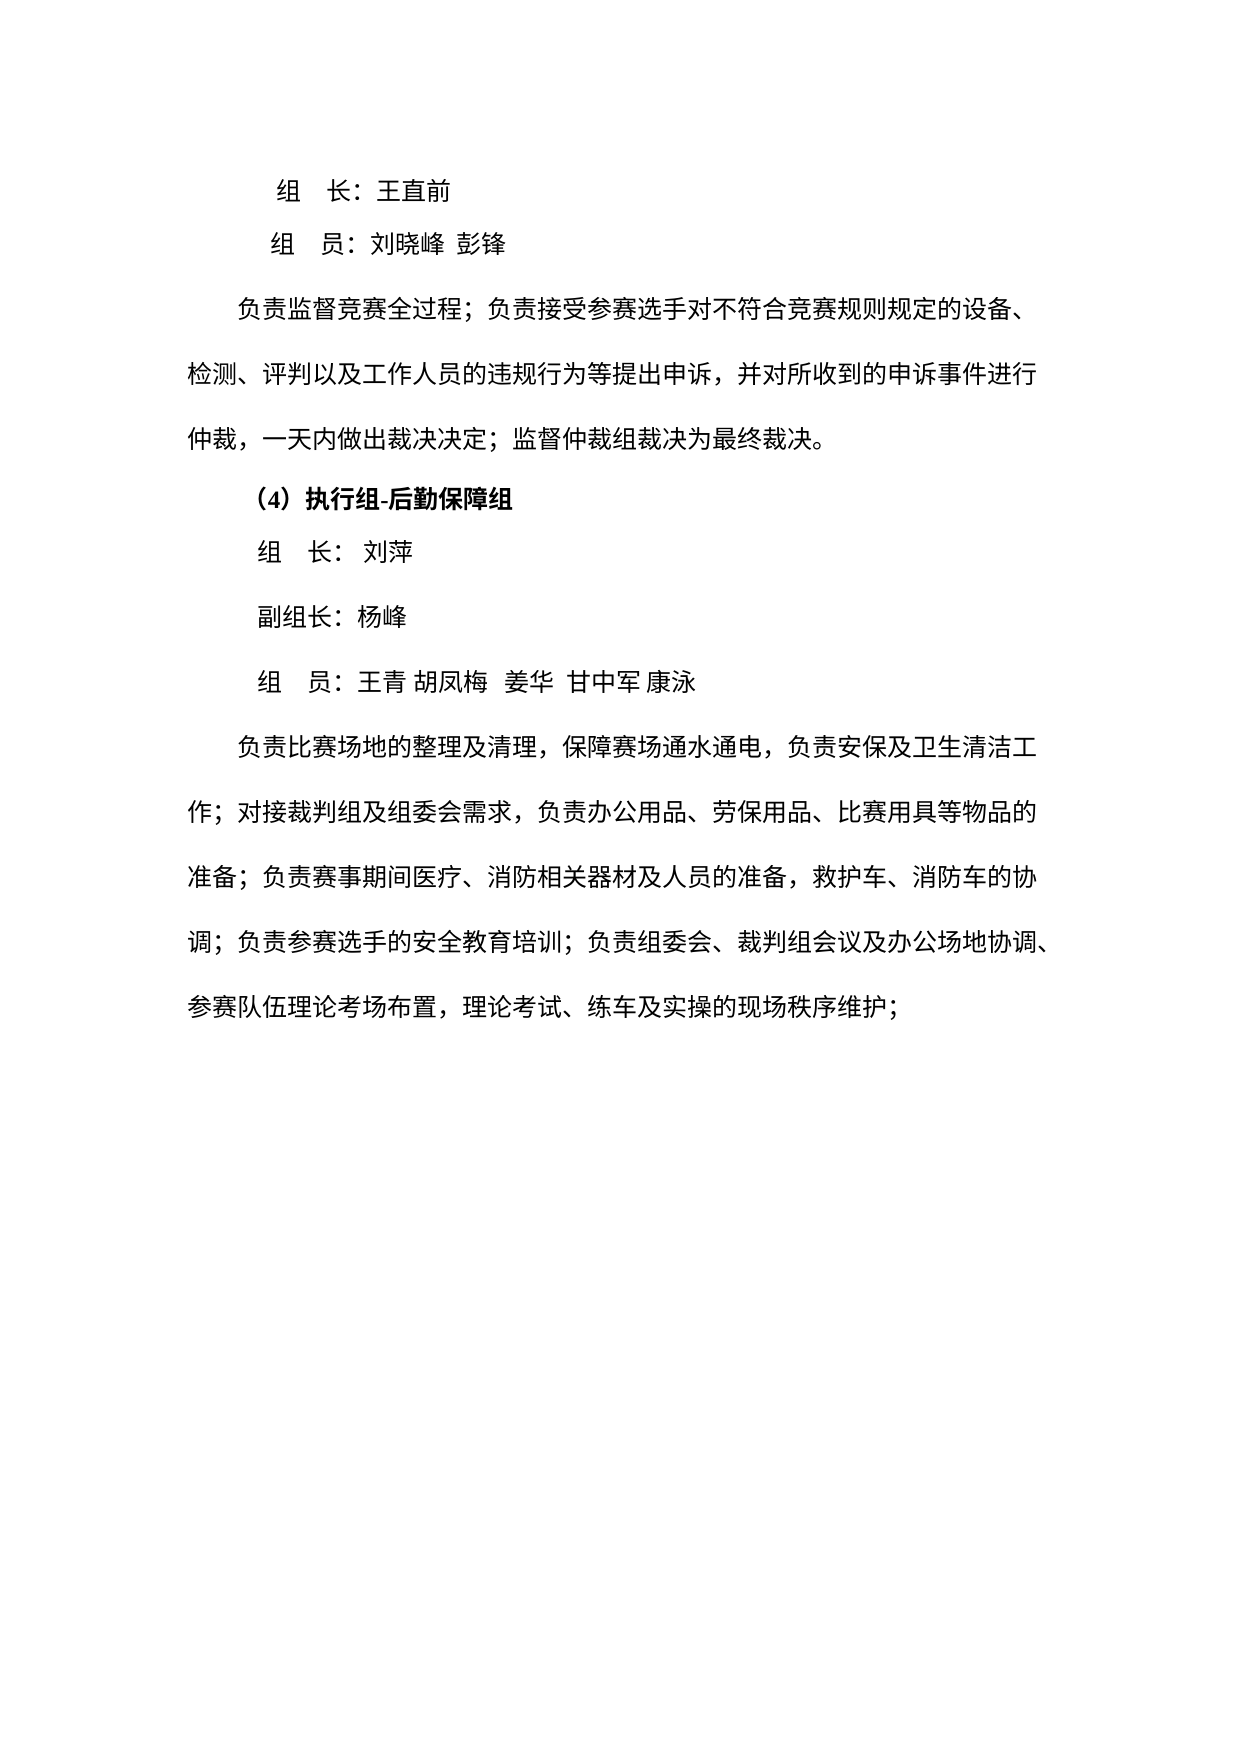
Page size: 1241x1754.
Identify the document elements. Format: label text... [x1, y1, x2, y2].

text 组 长：王直前 [187, 162, 1053, 210]
text 组 员：刘晓峰 彭锋 [270, 210, 1053, 275]
text 负责监督竞赛全过程；负责接受参赛选手对不符合竞赛规则规定的设备、检测、评判以及工作人员的违规行为等提出申诉，并对所收到的申诉事件进行仲裁，一天内做出裁决决定；监督仲裁组裁决为最终裁决。 [187, 275, 1053, 470]
text （4）执行组-后勤保障组 [187, 470, 1053, 518]
text 组 员：王青 胡凤梅 姜华 甘中军 康泳 [257, 648, 1053, 713]
text 负责比赛场地的整理及清理，保障赛场通水通电，负责安保及卫生清洁工作；对接裁判组及组委会需求，负责办公用品、劳保用品、比赛用具等物品的准备；负责赛事期间医疗、消防相关器材及人员的准备，救护车、消防车的协调；负责参赛选手的安全教育培训；负责组委会、裁判组会议及办公场地协调、参赛队伍理论考场布置，理论考试、练车及实操的现场秩序维护； [187, 713, 1053, 1038]
text 组 长： 刘萍 [257, 518, 1053, 583]
text 副组长：杨峰 [257, 583, 1053, 648]
